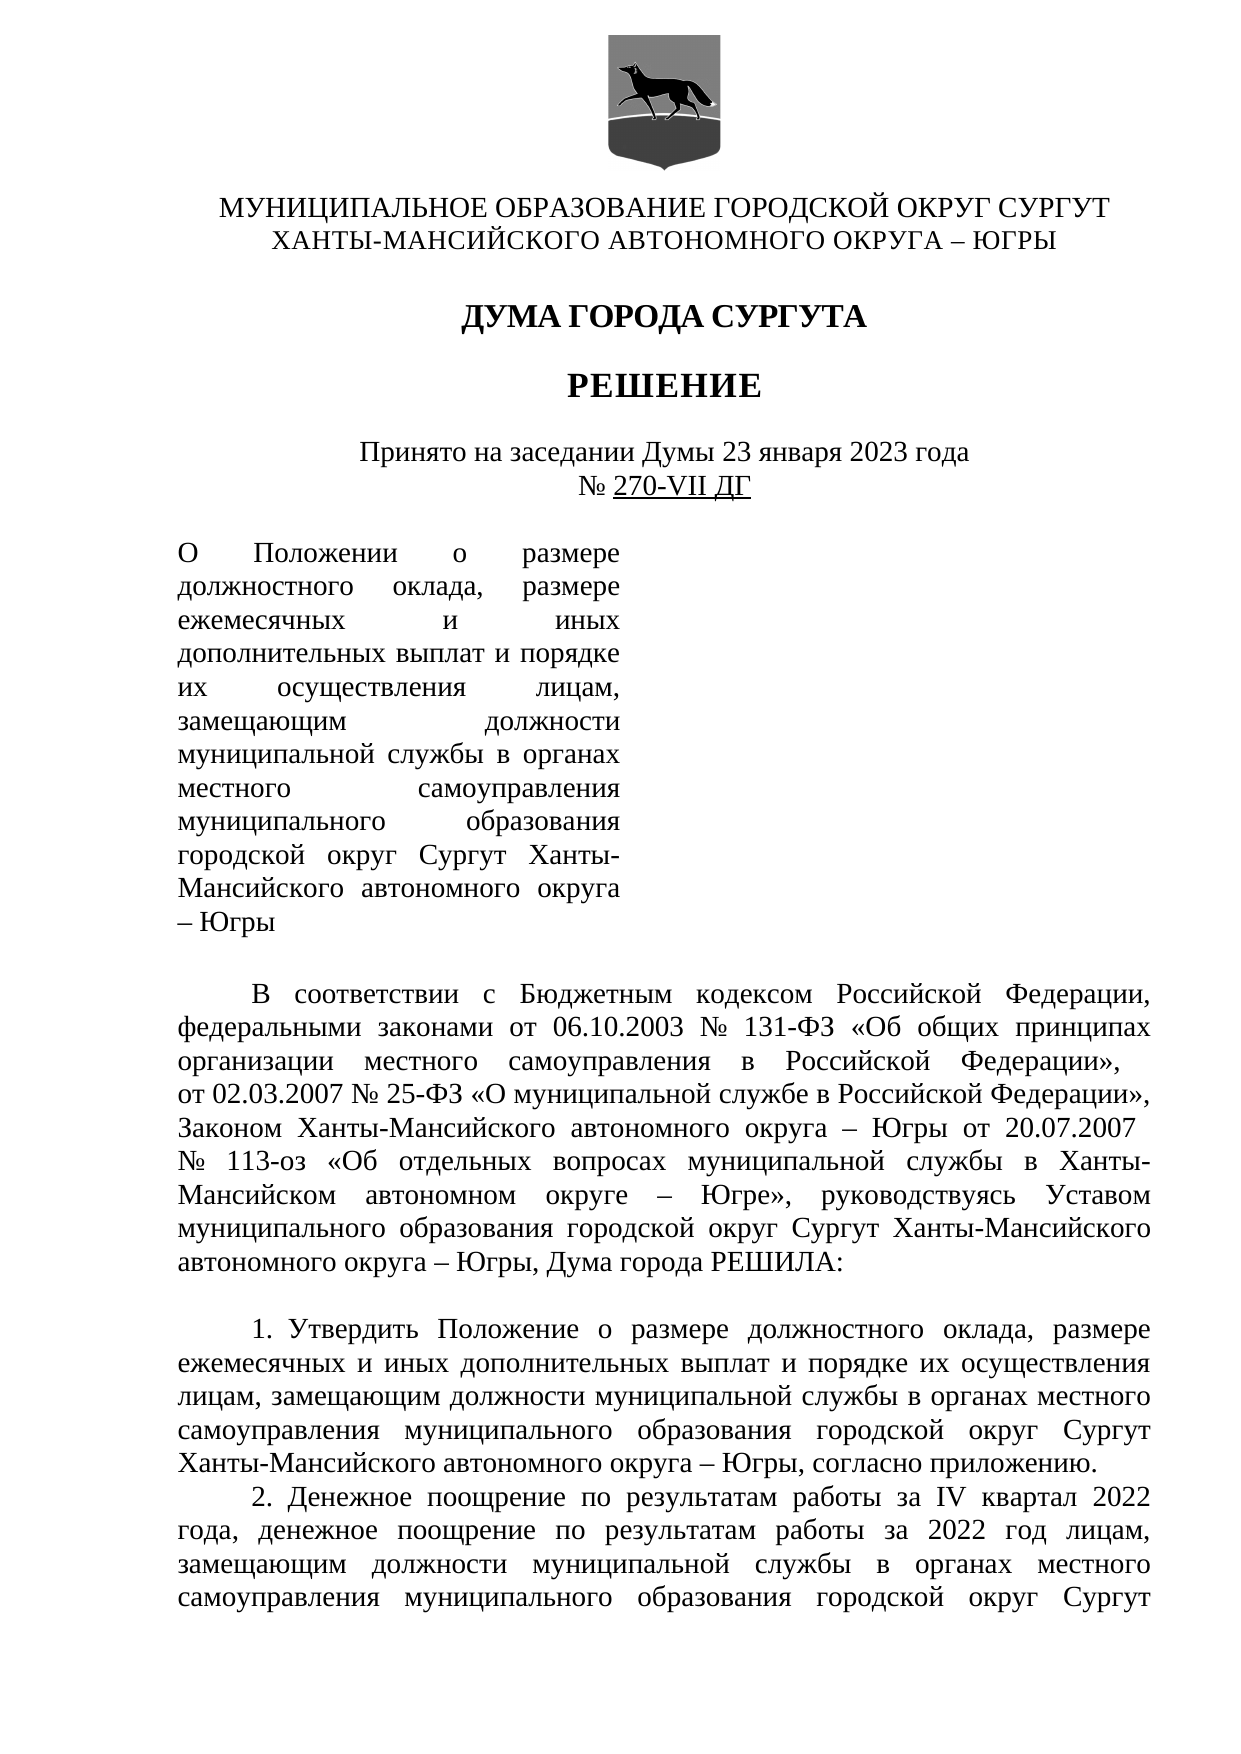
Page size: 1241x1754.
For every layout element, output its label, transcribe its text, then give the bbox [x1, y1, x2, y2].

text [177, 1479, 1152, 1613]
text № 270-VII ДГ [177, 468, 1152, 501]
text 1. Утвердить Положение о размере должностного оклада, размере ежемесячных и иных дополнительных выплат и порядке их осуществления лицам, замещающим должности муниципальной службы в органах местного самоуправления муниципального образования городской округ Сургут Ханты-Мансийского автономного округа – Югры, согласно приложению. [177, 1311, 1152, 1479]
text В соответствии с Бюджетным кодексом Российской Федерации, федеральными законами от 06.10.2003 № 131-ФЗ «Об общих принципах организации местного самоуправления в Российской Федерации», от 02.03.2007 № 25-ФЗ «О муниципальной службе в Российской Федерации», Законом Ханты-Мансийского автономного округа – Югры от 20.07.2007 № 113-оз «Об отдельных вопросах муниципальной службы в Ханты-Мансийском автономном округе – Югре», руководствуясь Уставом муниципального образования городской округ Сургут Ханты-Мансийского автономного округа – Югры, Дума города РЕШИЛА: [177, 976, 1152, 1278]
text Принято на заседании Думы 23 января 2023 года [177, 434, 1152, 468]
text О Положении о размере должностного оклада, размере ежемесячных и иных дополнительных выплат и порядке их осуществления лицам, замещающим должности муниципальной службы в органах местного самоуправления муниципального образования городской округ Сургут Ханты-Мансийского автономного округа – Югры [177, 535, 620, 937]
